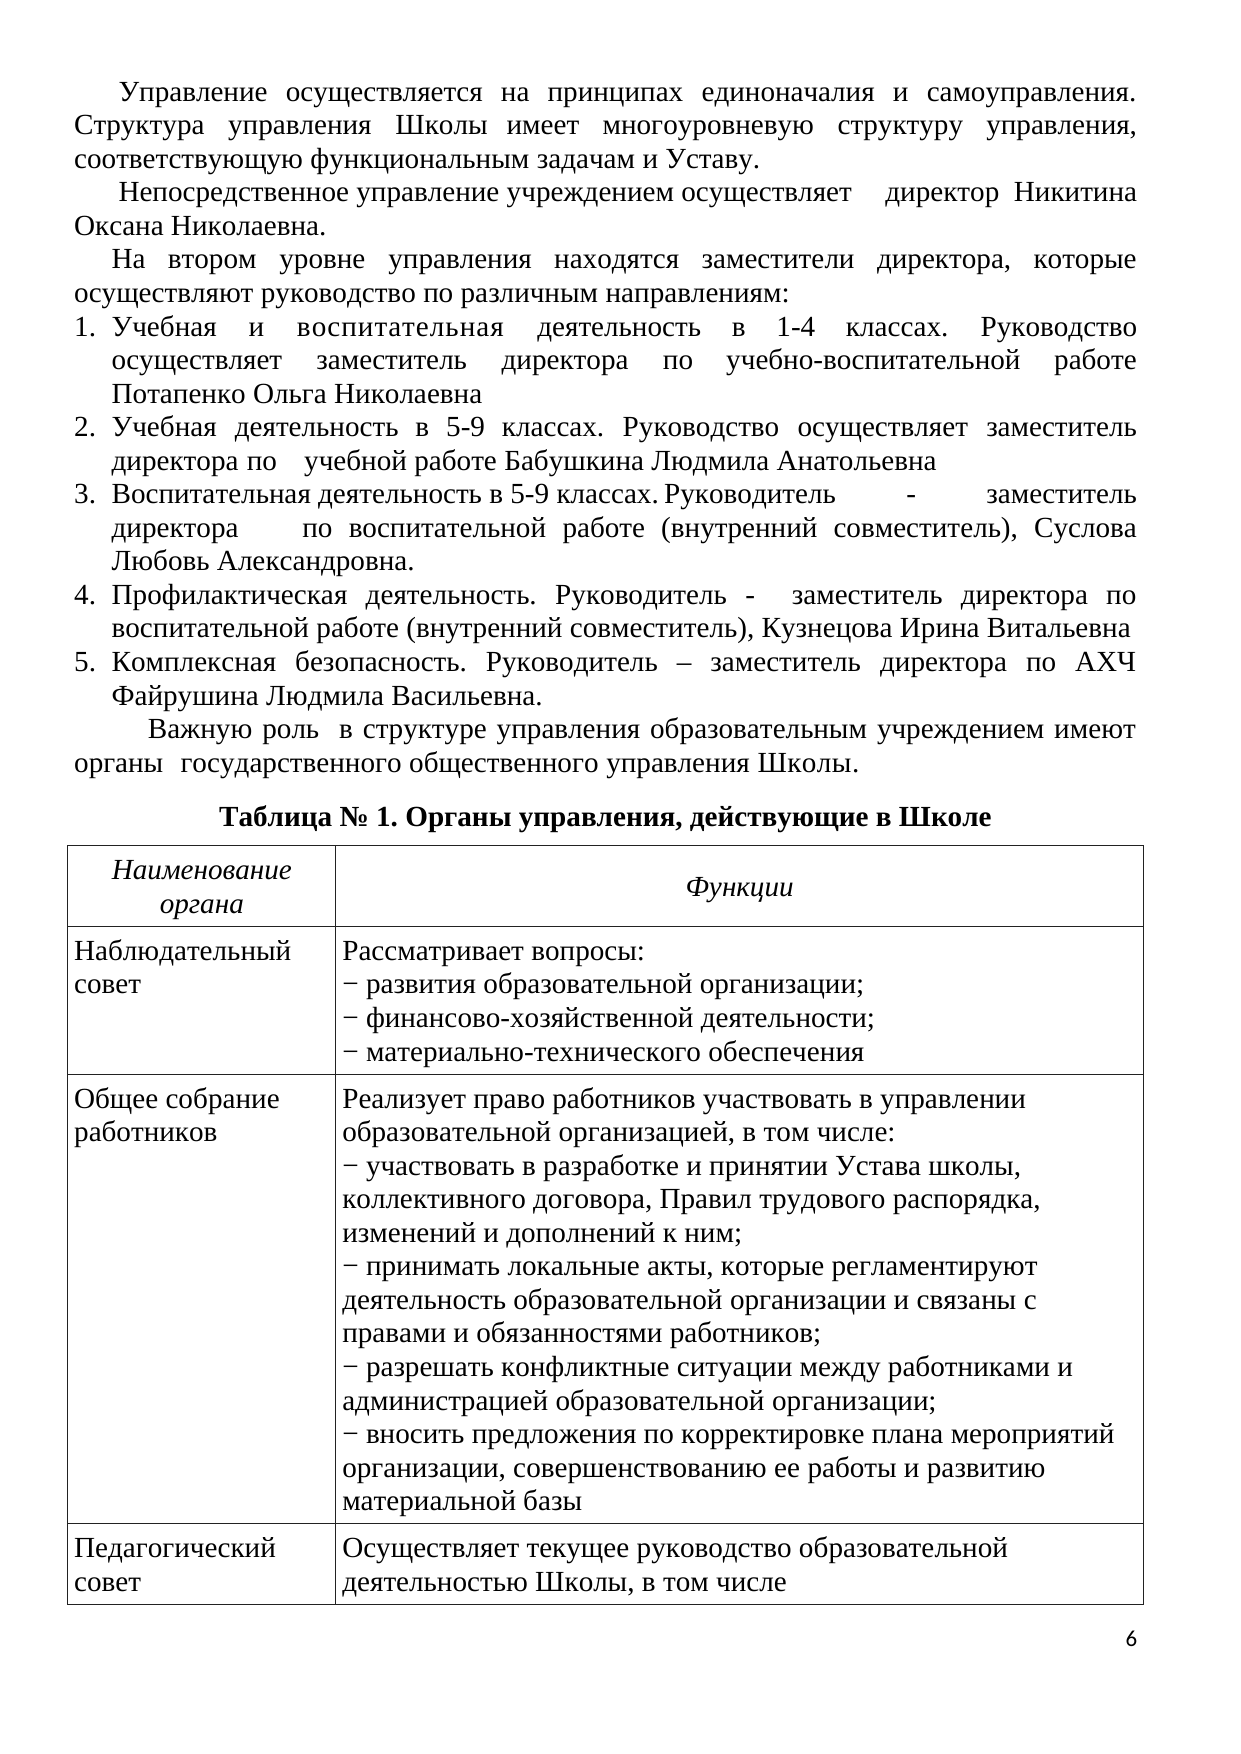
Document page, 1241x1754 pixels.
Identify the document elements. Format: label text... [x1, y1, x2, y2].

table_cell Общее собрание работников [68, 1075, 335, 1523]
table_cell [68, 1524, 335, 1604]
table_cell Рассматривает вопросы: − развития образовательной организации; − финансово-хозяйственной деятельности; − материально-технического обеспечения [336, 927, 1143, 1073]
text Непосредственное управление учреждением осуществляет директор Никитина Оксана Николаевна. [74, 174, 1137, 242]
list Воспитательная деятельность в 5-9 классах. Руководитель - заместитель директора по воспитательной работе (внутренний совместитель), Суслова Любовь Александровна. [74, 476, 1137, 577]
table_header Функции [336, 846, 1143, 926]
list Профилактическая деятельность. Руководитель - заместитель директора по воспитательной работе (внутренний совместитель), Кузнецова Ирина Витальевна [74, 577, 1137, 644]
text Важную роль в структуре управления образовательным учреждением имеют органы государственного общественного управления Школы. [74, 711, 1137, 778]
list Учебная деятельность в 5-9 классах. Руководство осуществляет заместитель директора по учебной работе Бабушкина Людмила Анатольевна [74, 409, 1137, 476]
text Таблица № 1. Органы управления, действующие в Школе [74, 799, 1137, 833]
table_cell Наблюдательный совет [68, 927, 335, 1073]
table_cell Реализует право работников участвовать в управлении образовательной организацией, в том числе: − участвовать в разработке и принятии Устава школы, коллективного договора, Правил трудового распорядка, изменений и дополнений к ним; − принимать локальные акты, которые регламентируют деятельность образовательной организации и связаны с правами и обязанностями работников; − разрешать конфликтные ситуации между работниками и администрацией образовательной организации; − вносить предложения по корректировке плана мероприятий организации, совершенствованию ее работы и развитию материальной базы [336, 1075, 1143, 1523]
table_header Наименование органа [68, 846, 335, 926]
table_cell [336, 1524, 1143, 1604]
text Управление осуществляется на принципах единоначалия и самоуправления. Структура управления Школы имеет многоуровневую структуру управления, соответствующую функциональным задачам и Уставу. [74, 74, 1137, 174]
list Комплексная безопасность. Руководитель – заместитель директора по АХЧ Файрушина Людмила Васильевна. [74, 644, 1137, 711]
text На втором уровне управления находятся заместители директора, которые осуществляют руководство по различным направлениям: [74, 242, 1137, 309]
list Учебная и воспитательная деятельность в 1-4 классах. Руководство осуществляет заместитель директора по учебно-воспитательной работе Потапенко Ольга Николаевна [74, 309, 1137, 409]
